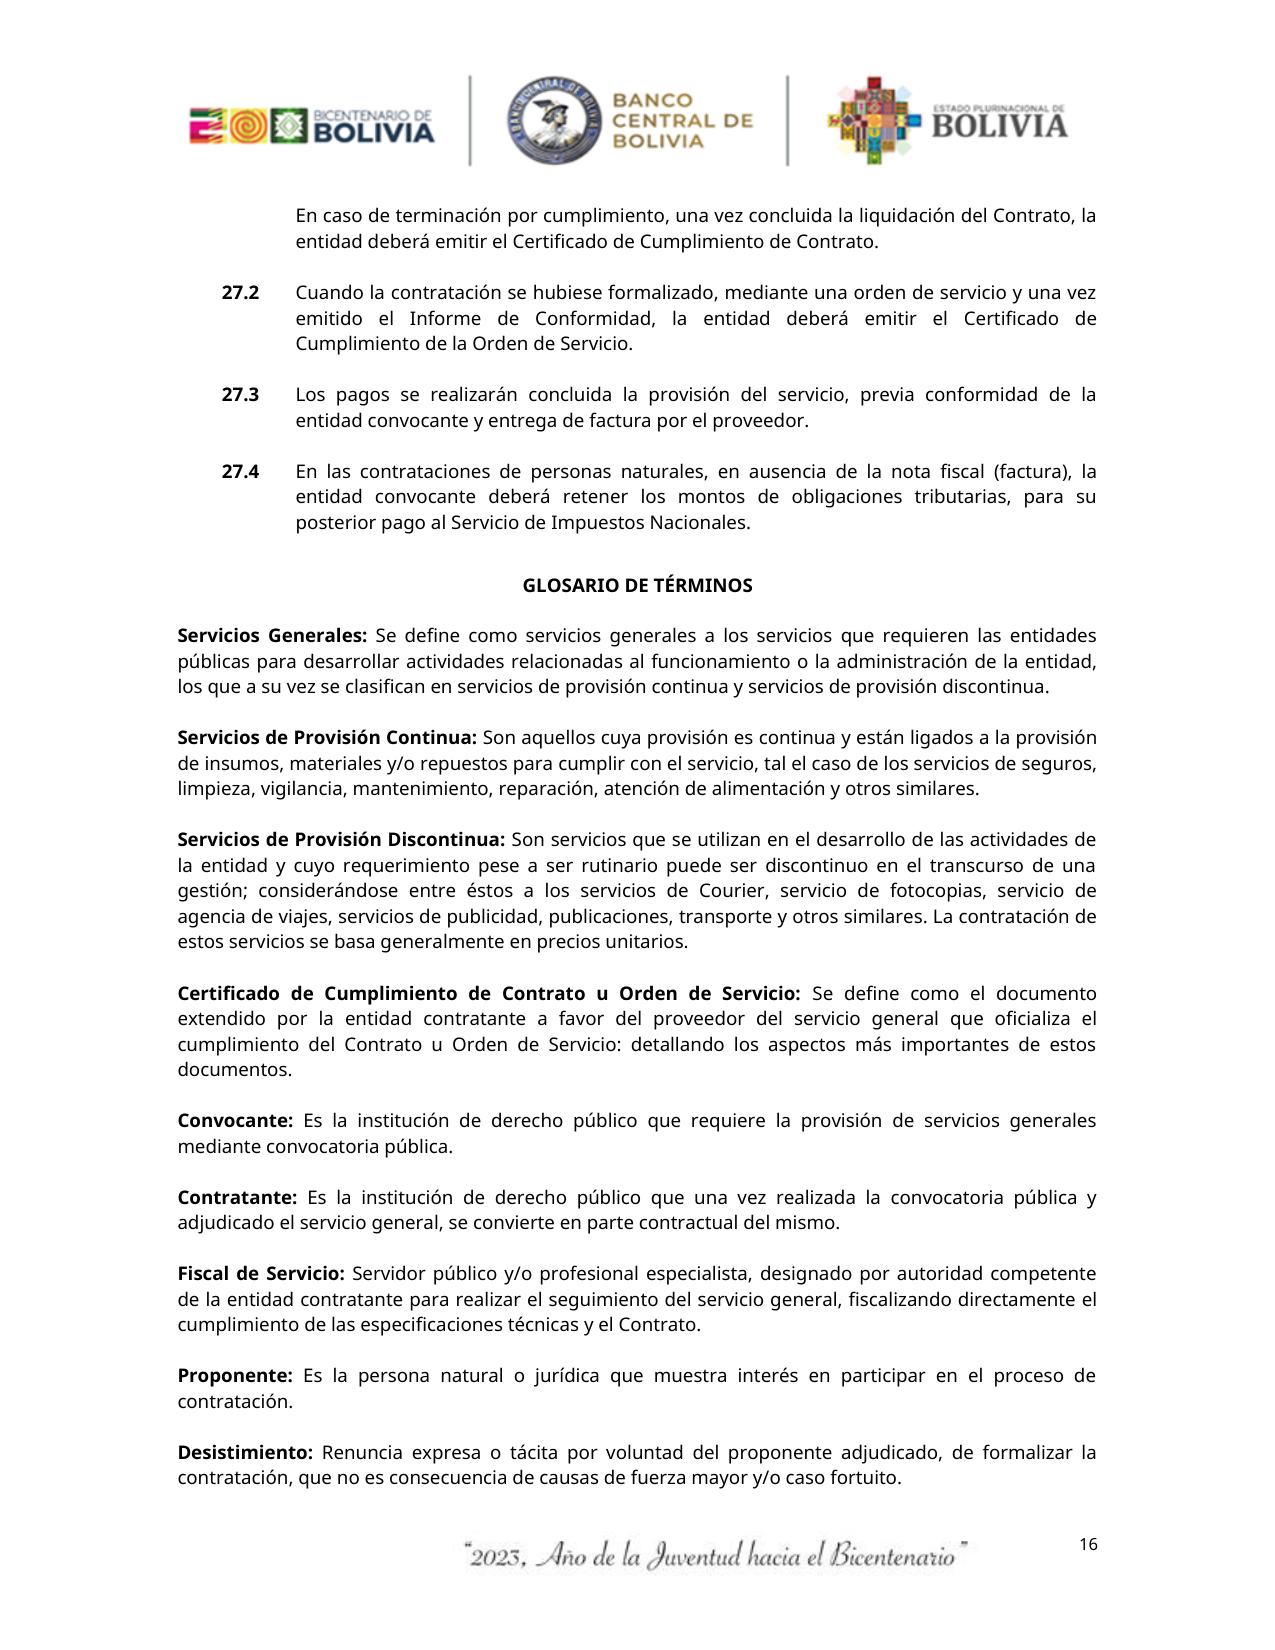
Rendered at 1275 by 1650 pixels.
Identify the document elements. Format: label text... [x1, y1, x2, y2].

text Fiscal de Servicio: Servidor público y/o profesional especialista, designado por autoridad competente de la entidad contratante para realizar el seguimiento del servicio general, fiscalizando directamente el cumplimiento de las especificaciones técnicas y el Contrato. [177, 1261, 1098, 1337]
picture [171, 25, 1092, 169]
list Cuando la contratación se hubiese formalizado, mediante una orden de servicio y una vez emitido el Informe de Conformidad, la entidad deberá emitir el Certificado de Cumplimiento de la Orden de Servicio. [222, 279, 1098, 356]
text Certificado de Cumplimiento de Contrato u Orden de Servicio: Se define como el documento extendido por la entidad contratante a favor del proveedor del servicio general que oficializa el cumplimiento del Contrato u Orden de Servicio: detallando los aspectos más importantes de estos documentos. [177, 980, 1098, 1082]
text Contratante: Es la institución de derecho público que una vez realizada la convocatoria pública y adjudicado el servicio general, se convierte en parte contractual del mismo. [177, 1184, 1098, 1235]
text Convocante: Es la institución de derecho público que requiere la provisión de servicios generales mediante convocatoria pública. [177, 1107, 1098, 1158]
text Servicios de Provisión Continua: Son aquellos cuya provisión es continua y están ligados a la provisión de insumos, materiales y/o repuestos para cumplir con el servicio, tal el caso de los servicios de seguros, limpieza, vigilancia, mantenimiento, reparación, atención de alimentación y otros similares. [177, 724, 1098, 801]
text Servicios de Provisión Discontinua: Son servicios que se utilizan en el desarrollo de las actividades de la entidad y cuyo requerimiento pese a ser rutinario puede ser discontinuo en el transcurso de una gestión; considerándose entre éstos a los servicios de Courier, servicio de fotocopias, servicio de agencia de viajes, servicios de publicidad, publicaciones, transporte y otros similares. La contratación de estos servicios se basa generalmente en precios unitarios. [177, 827, 1098, 954]
text Servicios Generales: Se define como servicios generales a los servicios que requieren las entidades públicas para desarrollar actividades relacionadas al funcionamiento o la administración de la entidad, los que a su vez se clasifican en servicios de provisión continua y servicios de provisión discontinua. [177, 622, 1098, 699]
picture [447, 1531, 982, 1590]
text Proponente: Es la persona natural o jurídica que muestra interés en participar en el proceso de contratación. [177, 1363, 1098, 1414]
list En caso de terminación por cumplimiento, una vez concluida la liquidación del Contrato, la entidad deberá emitir el Certificado de Cumplimiento de Contrato. [295, 203, 1098, 254]
text Desistimiento: Renuncia expresa o tácita por voluntad del proponente adjudicado, de formalizar la contratación, que no es consecuencia de causas de fuerza mayor y/o caso fortuito. [177, 1439, 1098, 1490]
list En las contrataciones de personas naturales, en ausencia de la nota fiscal (factura), la entidad convocante deberá retener los montos de obligaciones tributarias, para su posterior pago al Servicio de Impuestos Nacionales. [222, 458, 1098, 534]
text GLOSARIO DE TÉRMINOS [177, 576, 1098, 597]
list Los pagos se realizarán concluida la provisión del servicio, previa conformidad de la entidad convocante y entrega de factura por el proveedor. [222, 381, 1098, 432]
